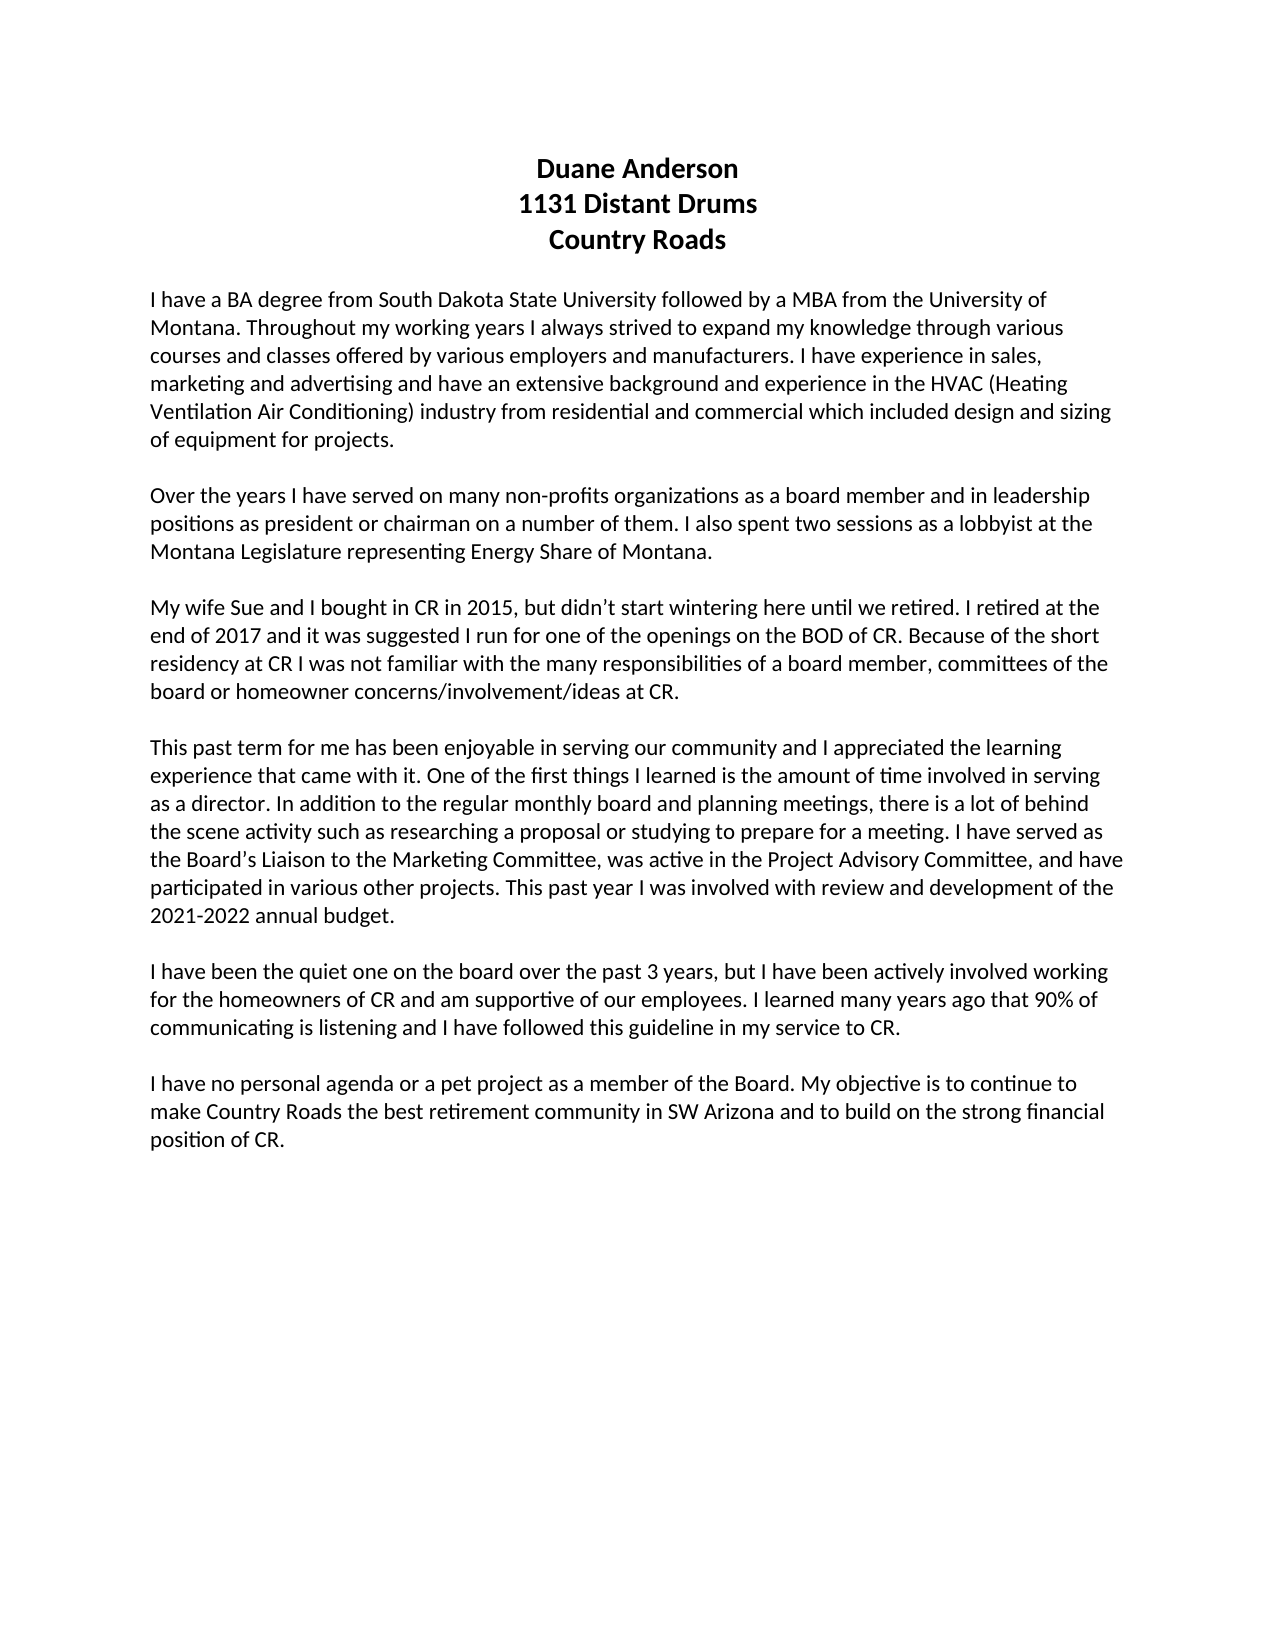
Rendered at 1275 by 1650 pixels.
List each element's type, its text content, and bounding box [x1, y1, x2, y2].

text My wife Sue and I bought in CR in 2015, but didn’t start wintering here until we retired. I retired at the end of 2017 and it was suggested I run for one of the openings on the BOD of CR. Because of the short residency at CR I was not familiar with the many responsibilities of a board member, committees of the board or homeowner concerns/involvement/ideas at CR. [150, 593, 1125, 705]
text This past term for me has been enjoyable in serving our community and I appreciated the learning experience that came with it. One of the first things I learned is the amount of time involved in serving as a director. In addition to the regular monthly board and planning meetings, there is a lot of behind the scene activity such as researching a proposal or studying to prepare for a meeting. I have served as the Board’s Liaison to the Marketing Committee, was active in the Project Advisory Committee, and have participated in various other projects. This past year I was involved with review and development of the 2021-2022 annual budget. [150, 733, 1125, 929]
text Over the years I have served on many non-profits organizations as a board member and in leadership positions as president or chairman on a number of them. I also spent two sessions as a lobbyist at the Montana Legislature representing Energy Share of Montana. [150, 481, 1125, 565]
text Duane Anderson [150, 150, 1125, 186]
text I have a BA degree from South Dakota State University followed by a MBA from the University of Montana. Throughout my working years I always strived to expand my knowledge through various courses and classes offered by various employers and manufacturers. I have experience in sales, marketing and advertising and have an extensive background and experience in the HVAC (Heating Ventilation Air Conditioning) industry from residential and commercial which included design and sizing of equipment for projects. [150, 285, 1125, 453]
text I have no personal agenda or a pet project as a member of the Board. My objective is to continue to make Country Roads the best retirement community in SW Arizona and to build on the strong financial position of CR. [150, 1069, 1125, 1153]
text 1131 Distant Drums [150, 186, 1125, 221]
text Country Roads [150, 221, 1125, 257]
text I have been the quiet one on the board over the past 3 years, but I have been actively involved working for the homeowners of CR and am supportive of our employees. I learned many years ago that 90% of communicating is listening and I have followed this guideline in my service to CR. [150, 957, 1125, 1041]
